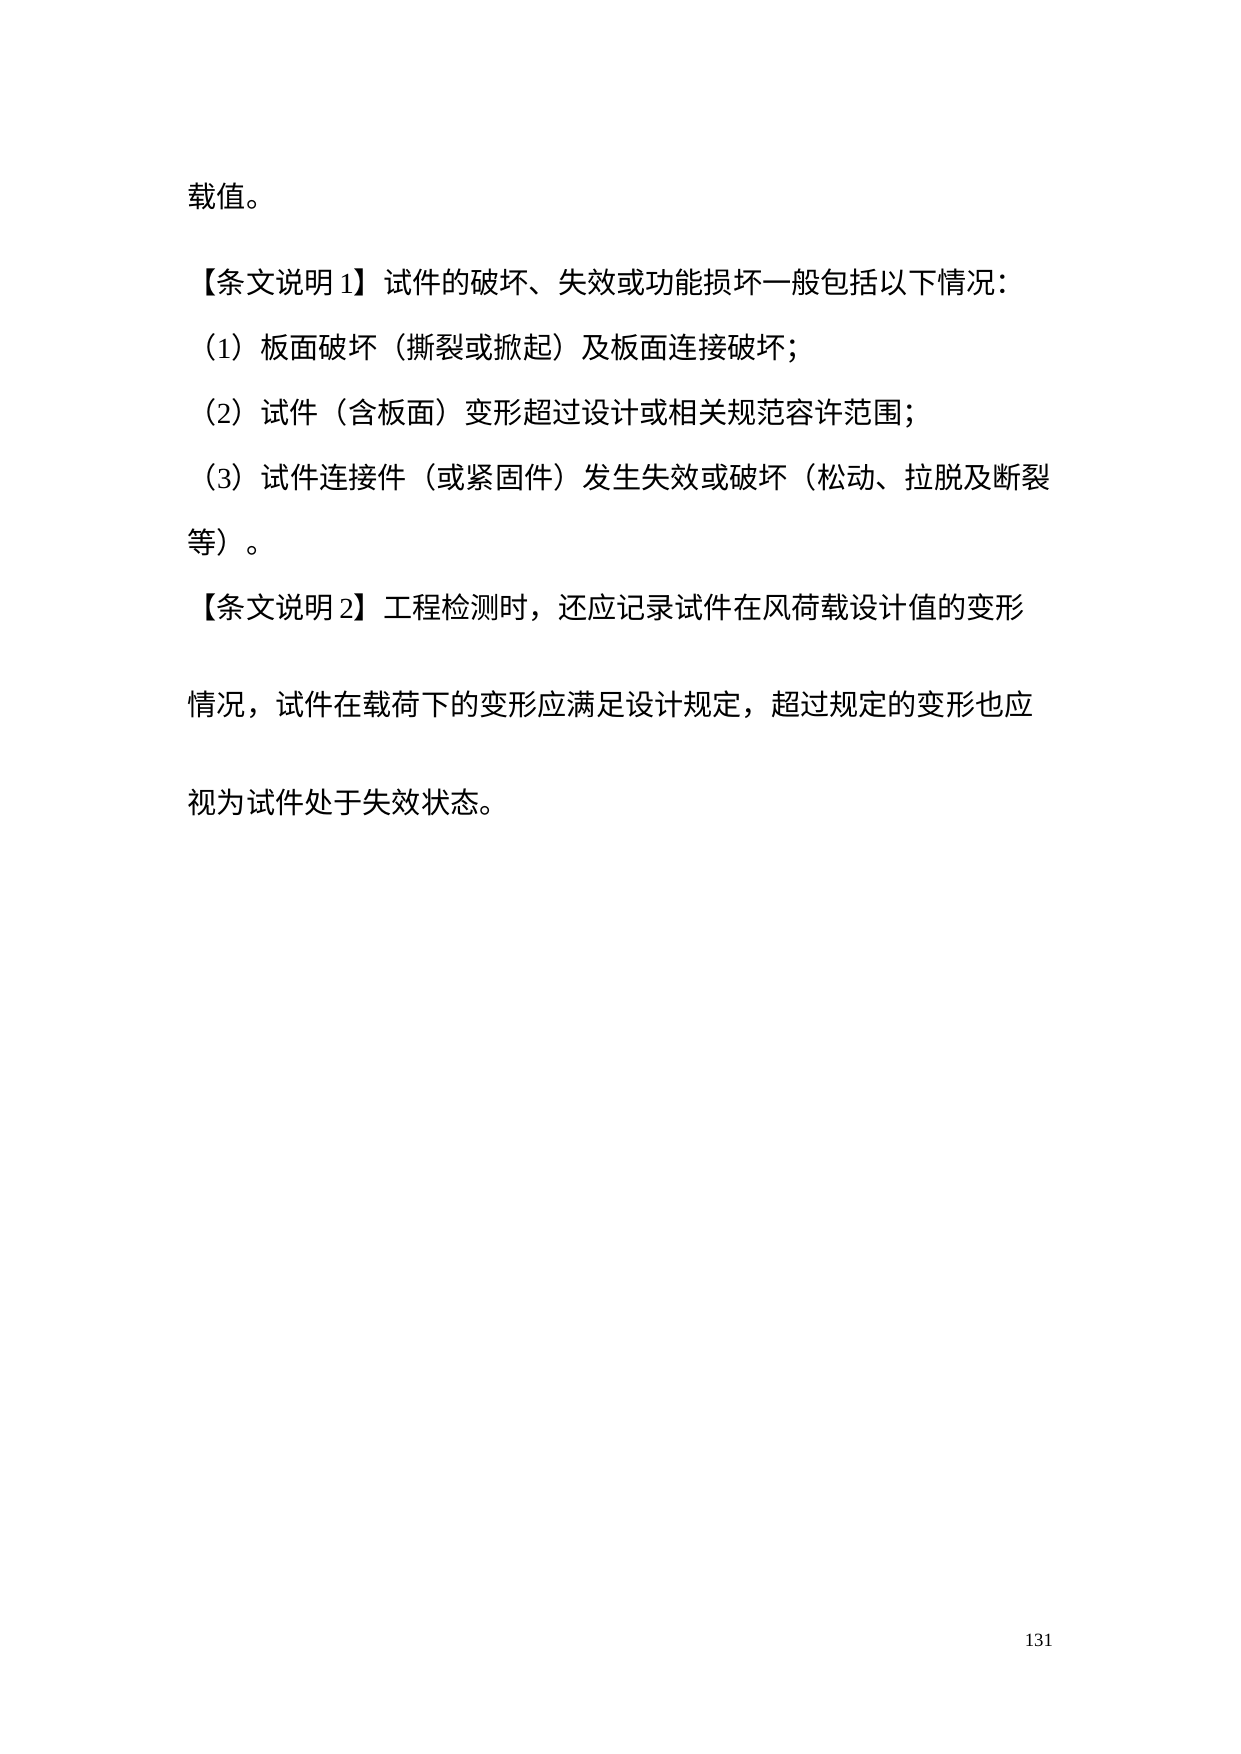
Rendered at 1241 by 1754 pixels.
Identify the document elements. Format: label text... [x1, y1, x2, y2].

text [187, 162, 1053, 227]
text 【条文说明2】工程检测时，还应记录试件在风荷载设计值的变形情况，试件在载荷下的变形应满足设计规定，超过规定的变形也应视为试件处于失效状态。 [187, 573, 1053, 833]
text （1）板面破坏（撕裂或掀起）及板面连接破坏； [187, 313, 1053, 378]
text 【条文说明1】试件的破坏、失效或功能损坏一般包括以下情况： [187, 248, 1053, 313]
text （3）试件连接件（或紧固件）发生失效或破坏（松动、拉脱及断裂等）。 [187, 443, 1053, 573]
text （2）试件（含板面）变形超过设计或相关规范容许范围； [187, 378, 1053, 443]
